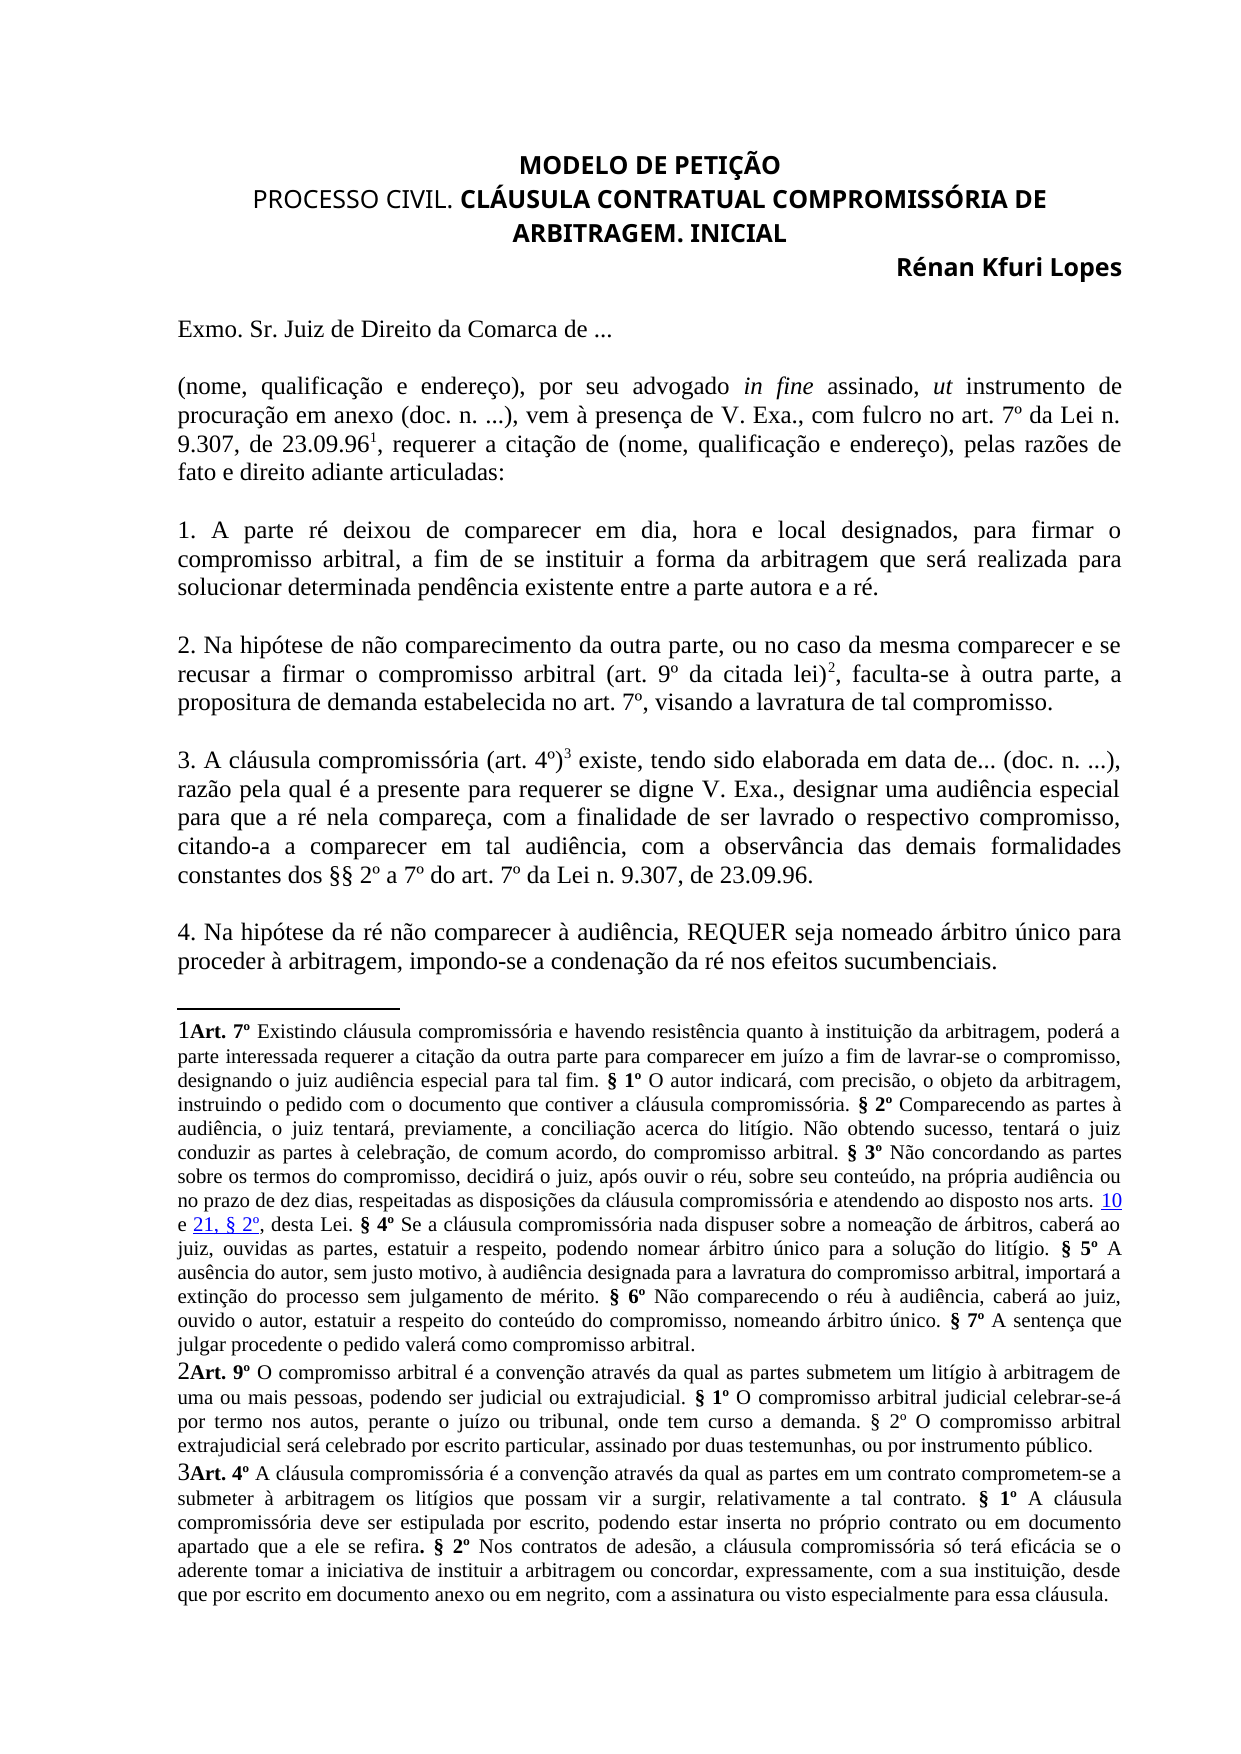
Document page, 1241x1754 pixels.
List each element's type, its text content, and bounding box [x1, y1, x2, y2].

text 1. A parte ré deixou de comparecer em dia, hora e local designados, para firmar o compromisso arbitral, a fim de se instituir a forma da arbitragem que será realizada para solucionar determinada pendência existente entre a parte autora e a ré. [177, 515, 1122, 601]
title Rénan Kfuri Lopes [177, 250, 1122, 284]
text 3. A cláusula compromissória (art. 4º) existe, tendo sido elaborada em data de... (doc. n. ...), razão pela qual é a presente para requerer se digne V. Exa., designar uma audiência especial para que a ré nela compareça, com a finalidade de ser lavrado o respectivo compromisso, citando-a a comparecer em tal audiência, com a observância das demais formalidades constantes dos §§ 2º a 7º do art. 7º da Lei n. 9.307, de 23.09.96. [177, 745, 1122, 889]
text (nome, qualificação e endereço), por seu advogado in fine assinado, ut instrumento de procuração em anexo (doc. n. ...), vem à presença de V. Exa., com fulcro no art. 7º da Lei n. 9.307, de 23.09.96, requerer a citação de (nome, qualificação e endereço), pelas razões de fato e direito adiante articuladas: [177, 371, 1122, 486]
text 2. Na hipótese de não comparecimento da outra parte, ou no caso da mesma comparecer e se recusar a firmar o compromisso arbitral (art. 9º da citada lei), faculta-se à outra parte, a propositura de demanda estabelecida no art. 7º, visando a lavratura de tal compromisso. [177, 630, 1122, 716]
title MODELO DE PETIÇÃO [177, 148, 1122, 182]
text Exmo. Sr. Juiz de Direito da Comarca de ... [177, 314, 1122, 342]
title PROCESSO CIVIL. CLÁUSULA CONTRATUAL COMPROMISSÓRIA DE ARBITRAGEM. INICIAL [177, 182, 1122, 250]
text 4. Na hipótese da ré não comparecer à audiência, REQUER seja nomeado árbitro único para proceder à arbitragem, impondo-se a condenação da ré nos efeitos sucumbenciais. [177, 917, 1122, 975]
